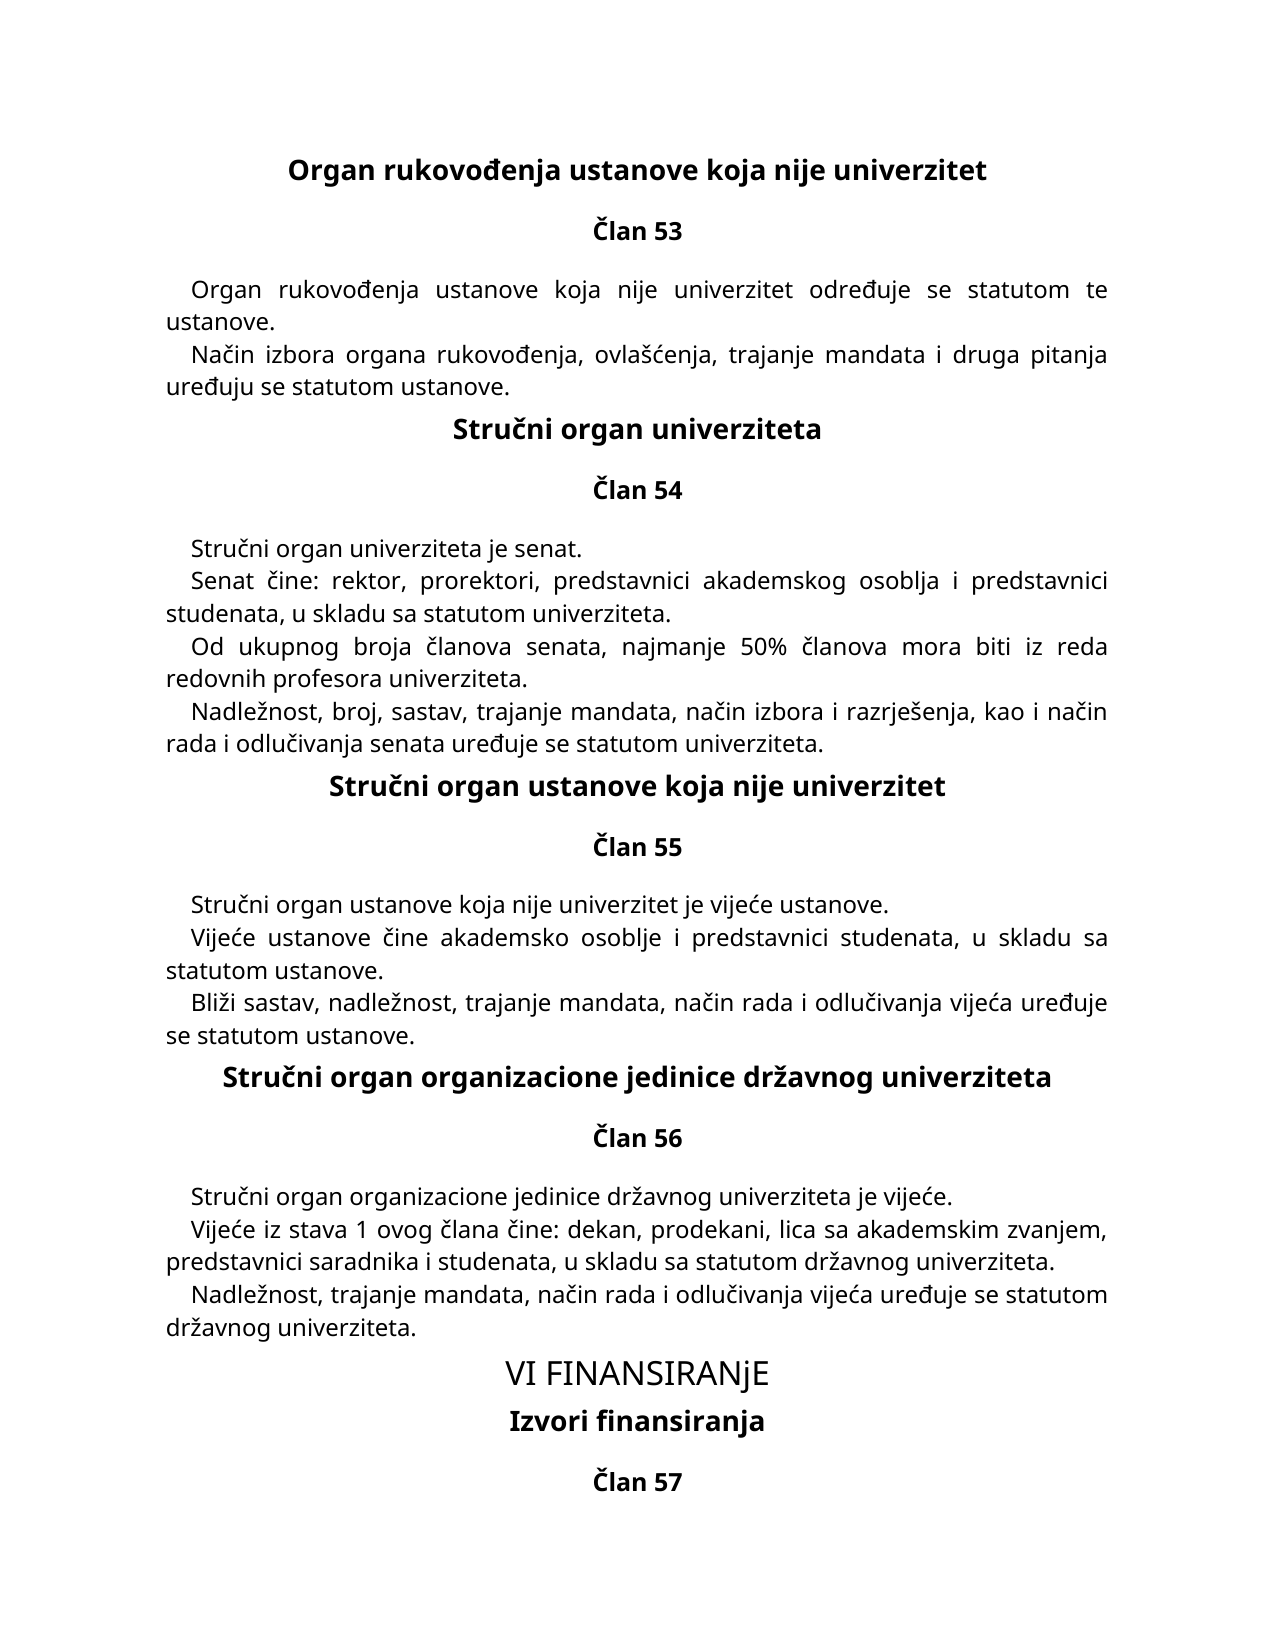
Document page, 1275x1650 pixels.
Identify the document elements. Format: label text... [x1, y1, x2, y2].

text Stručni organ ustanove koja nije univerzitet je vijeće ustanove. [166, 888, 1109, 921]
text Član 57 [150, 1464, 1125, 1498]
text Senat čine: rektor, prorektori, predstavnici akademskog osoblja i predstavnici studenata, u skladu sa statutom univerziteta. [166, 564, 1109, 629]
text Nadležnost, trajanje mandata, način rada i odlučivanja vijeća uređuje se statutom državnog univerziteta. [166, 1278, 1109, 1343]
text Član 55 [150, 829, 1125, 863]
text Član 54 [150, 472, 1125, 506]
text Stručni organ organizacione jedinice državnog univerziteta je vijeće. [166, 1180, 1109, 1213]
text Stručni organ univerziteta je senat. [166, 531, 1109, 564]
text Vijeće iz stava 1 ovog člana čine: dekan, prodekani, lica sa akademskim zvanjem, predstavnici saradnika i studenata, u skladu sa statutom državnog univerziteta. [166, 1213, 1109, 1278]
text Nadležnost, broj, sastav, trajanje mandata, način izbora i razrješenja, kao i način rada i odlučivanja senata uređuje se statutom univerziteta. [166, 694, 1109, 760]
text VI FINANSIRANjE [150, 1349, 1125, 1395]
text Član 56 [150, 1121, 1125, 1155]
text Stručni organ univerziteta [150, 409, 1125, 447]
text Stručni organ ustanove koja nije univerzitet [150, 766, 1125, 804]
text Od ukupnog broja članova senata, najmanje 50% članova mora biti iz reda redovnih profesora univerziteta. [166, 629, 1109, 694]
text Vijeće ustanove čine akademsko osoblje i predstavnici studenata, u skladu sa statutom ustanove. [166, 921, 1109, 986]
text Organ rukovođenja ustanove koja nije univerzitet [150, 150, 1125, 188]
text Način izbora organa rukovođenja, ovlašćenja, trajanje mandata i druga pitanja uređuju se statutom ustanove. [166, 338, 1109, 403]
text Organ rukovođenja ustanove koja nije univerzitet određuje se statutom te ustanove. [166, 272, 1109, 338]
text Bliži sastav, nadležnost, trajanje mandata, način rada i odlučivanja vijeća uređuje se statutom ustanove. [166, 986, 1109, 1051]
text Izvori finansiranja [150, 1401, 1125, 1439]
text Član 53 [150, 213, 1125, 247]
text Stručni organ organizacione jedinice državnog univerziteta [150, 1058, 1125, 1096]
